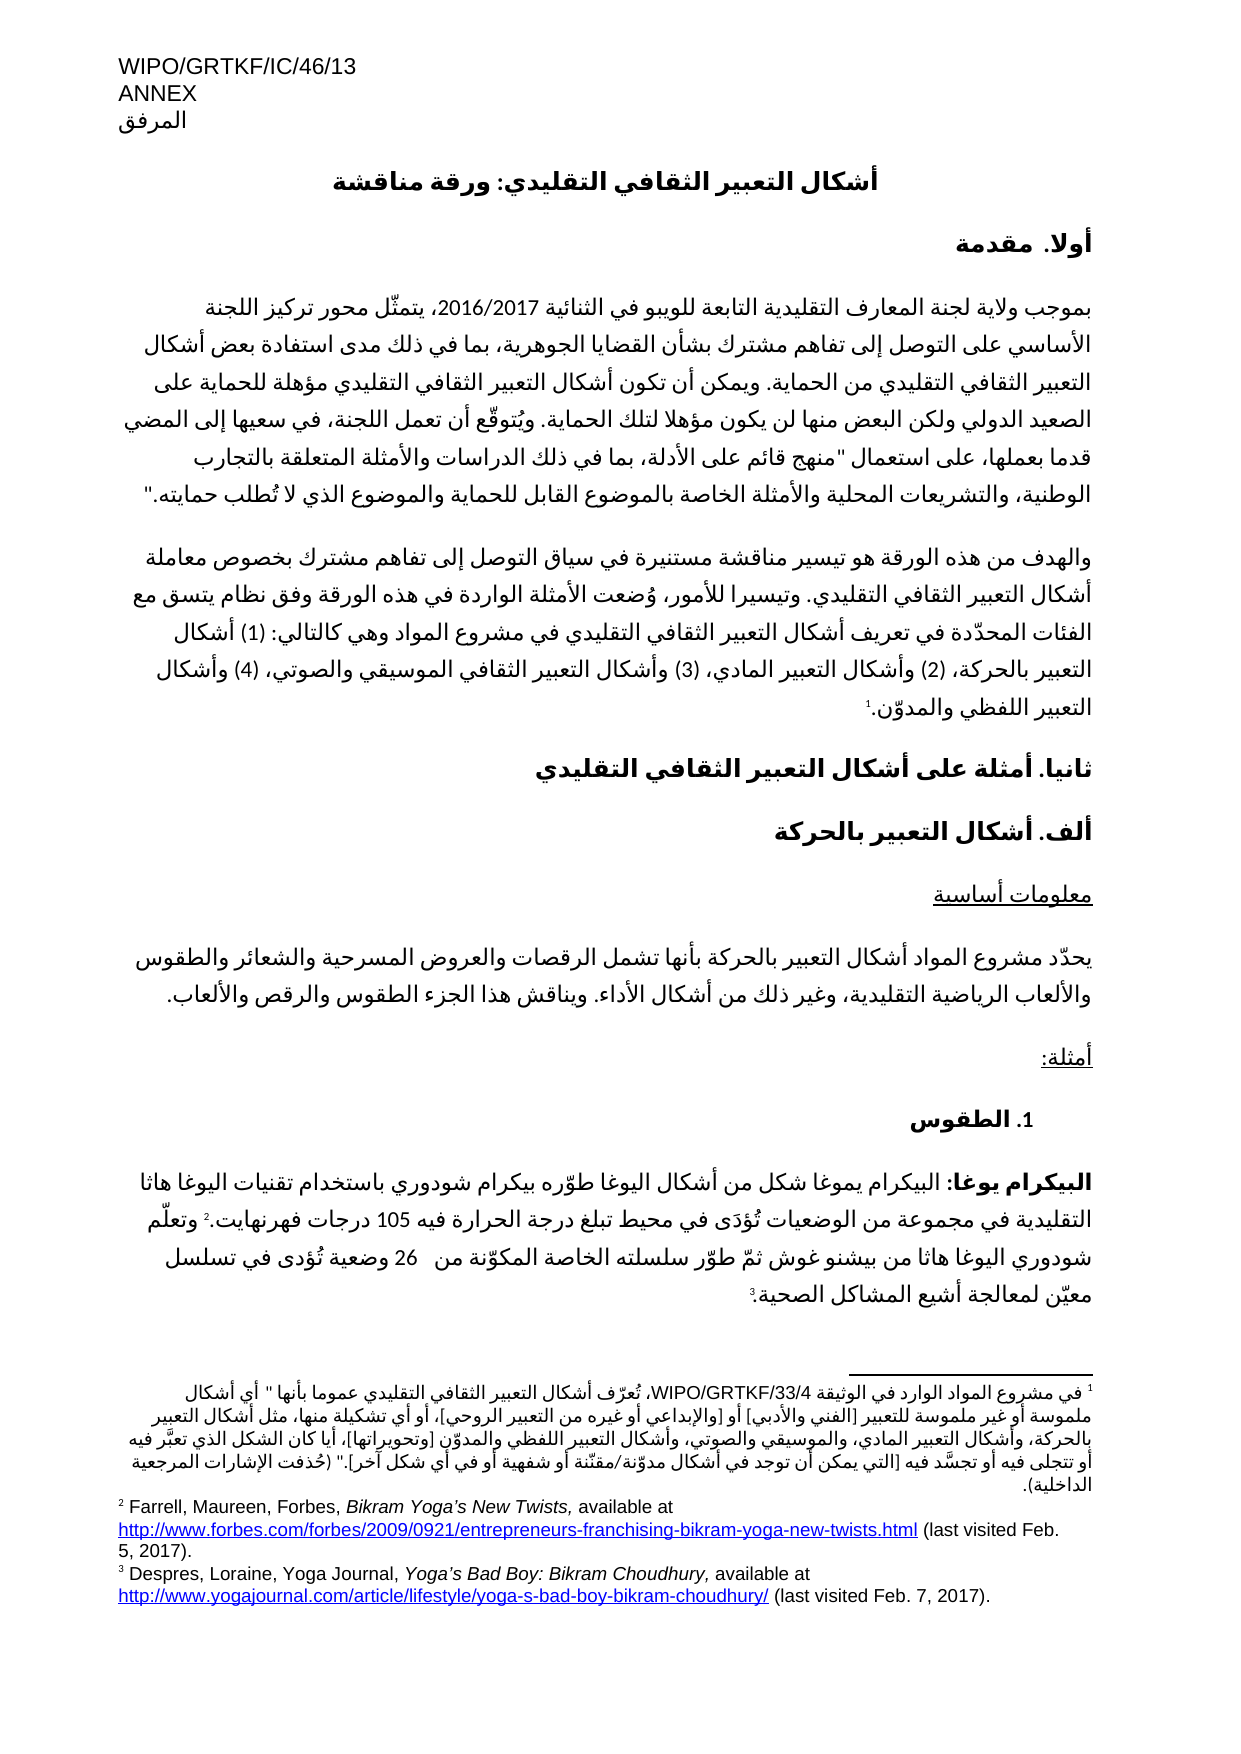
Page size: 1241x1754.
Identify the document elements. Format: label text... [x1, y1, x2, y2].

text البيكرام يوغا: البيكرام يموغا شكل من أشكال اليوغا طوّره بيكرام شودوري باستخدام تقنيات اليوغا هاثا التقليدية في مجموعة من الوضعيات تُؤدَى في محيط تبلغ درجة الحرارة فيه 105 درجات فهرنهايت. وتعلّم شودوري اليوغا هاثا من بيشنو غوش ثمّ طوّر سلسلته الخاصة المكوّنة من 26 وضعية تُؤدى في تسلسل معيّن لمعالجة أشيع المشاكل الصحية. [118, 1160, 1092, 1310]
text أمثلة: [118, 1035, 1092, 1073]
text 1. الطقوس [118, 1098, 1033, 1135]
text يحدّد مشروع المواد أشكال التعبير بالحركة بأنها تشمل الرقصات والعروض المسرحية والشعائر والطقوس والألعاب الرياضية التقليدية، وغير ذلك من أشكال الأداء. ويناقش هذا الجزء الطقوس والرقص والألعاب. [118, 935, 1092, 1010]
text ثانيا. أمثلة على أشكال التعبير الثقافي التقليدي [118, 748, 1092, 785]
text بموجب ولاية لجنة المعارف التقليدية التابعة للويبو في الثنائية 2016/2017، يتمثّل محور تركيز اللجنة الأساسي على التوصل إلى تفاهم مشترك بشأن القضايا الجوهرية، بما في ذلك مدى استفادة بعض أشكال التعبير الثقافي التقليدي من الحماية. ويمكن أن تكون أشكال التعبير الثقافي التقليدي مؤهلة للحماية على الصعيد الدولي ولكن البعض منها لن يكون مؤهلا لتلك الحماية. ويُتوقّع أن تعمل اللجنة، في سعيها إلى المضي قدما بعملها، على استعمال "منهج قائم على الأدلة، بما في ذلك الدراسات والأمثلة المتعلقة بالتجارب الوطنية، والتشريعات المحلية والأمثلة الخاصة بالموضوع القابل للحماية والموضوع الذي لا تُطلب حمايته." [118, 285, 1092, 510]
text أشكال التعبير الثقافي التقليدي: ورقة مناقشة [118, 160, 1092, 198]
text معلومات أساسية [118, 873, 1092, 910]
text أولا. مقدمة [118, 223, 1092, 260]
text ألف. أشكال التعبير بالحركة [118, 810, 1092, 848]
text والهدف من هذه الورقة هو تيسير مناقشة مستنيرة في سياق التوصل إلى تفاهم مشترك بخصوص معاملة أشكال التعبير الثقافي التقليدي. وتيسيرا للأمور، وُضعت الأمثلة الواردة في هذه الورقة وفق نظام يتسق مع الفئات المحدّدة في تعريف أشكال التعبير الثقافي التقليدي في مشروع المواد وهي كالتالي: (1) أشكال التعبير بالحركة، (2) وأشكال التعبير المادي، (3) وأشكال التعبير الثقافي الموسيقي والصوتي، (4) وأشكال التعبير اللفظي والمدوّن. [118, 535, 1092, 723]
